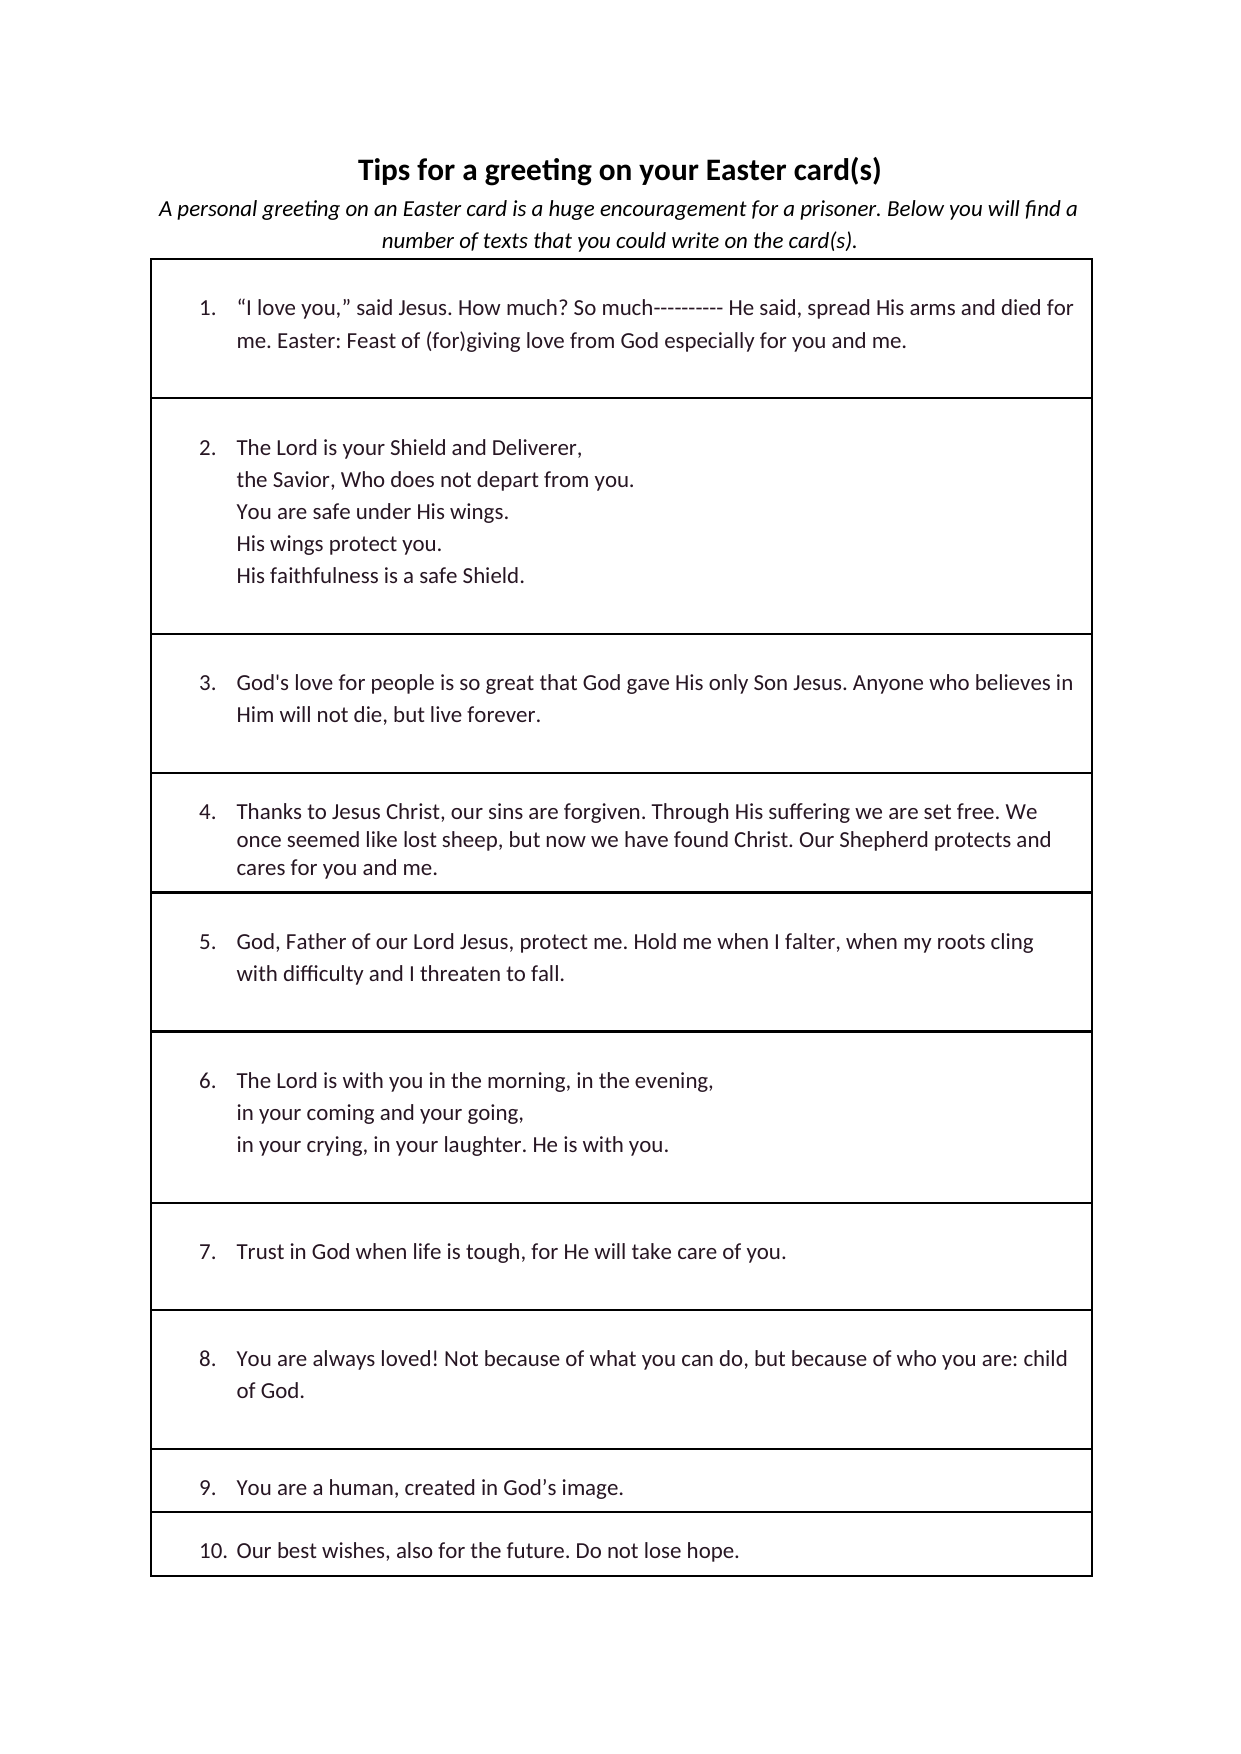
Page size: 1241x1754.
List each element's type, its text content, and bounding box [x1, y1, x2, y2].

table_cell The Lord is your Shield and Deliverer, the Savior, Who does not depart from you. You are safe under His wings. His wings protect you. His faithfulness is a safe Shield. [152, 399, 1091, 633]
table_cell You are a human, created in God’s image. [152, 1450, 1091, 1511]
table_cell Trust in God when life is tough, for He will take care of you. [152, 1204, 1091, 1308]
table_cell You are always loved! Not because of what you can do, but because of who you are: child of God. [152, 1311, 1091, 1448]
table_header “I love you,” said Jesus. How much? So much---------- He said, spread His arms and died for me. Easter: Feast of (for)giving love from God especially for you and me. [152, 260, 1091, 397]
text Tips for a greeting on your Easter card(s) [150, 150, 1090, 188]
table_cell Our best wishes, also for the future. Do not lose hope. [152, 1513, 1091, 1574]
table_cell God's love for people is so great that God gave His only Son Jesus. Anyone who believes in Him will not die, but live forever. [152, 635, 1091, 772]
table_cell The Lord is with you in the morning, in the evening, in your coming and your going, in your crying, in your laughter. He is with you. [152, 1033, 1091, 1202]
table_cell God, Father of our Lord Jesus, protect me. Hold me when I falter, when my roots cling with difficulty and I threaten to fall. [152, 894, 1091, 1030]
text A personal greeting on an Easter card is a huge encouragement for a prisoner. Below you will find a number of texts that you could write on the card(s). [150, 194, 1090, 254]
table_cell Thanks to Jesus Christ, our sins are forgiven. Through His suffering we are set free. We once seemed like lost sheep, but now we have found Christ. Our Shepherd protects and cares for you and me. [152, 774, 1091, 891]
